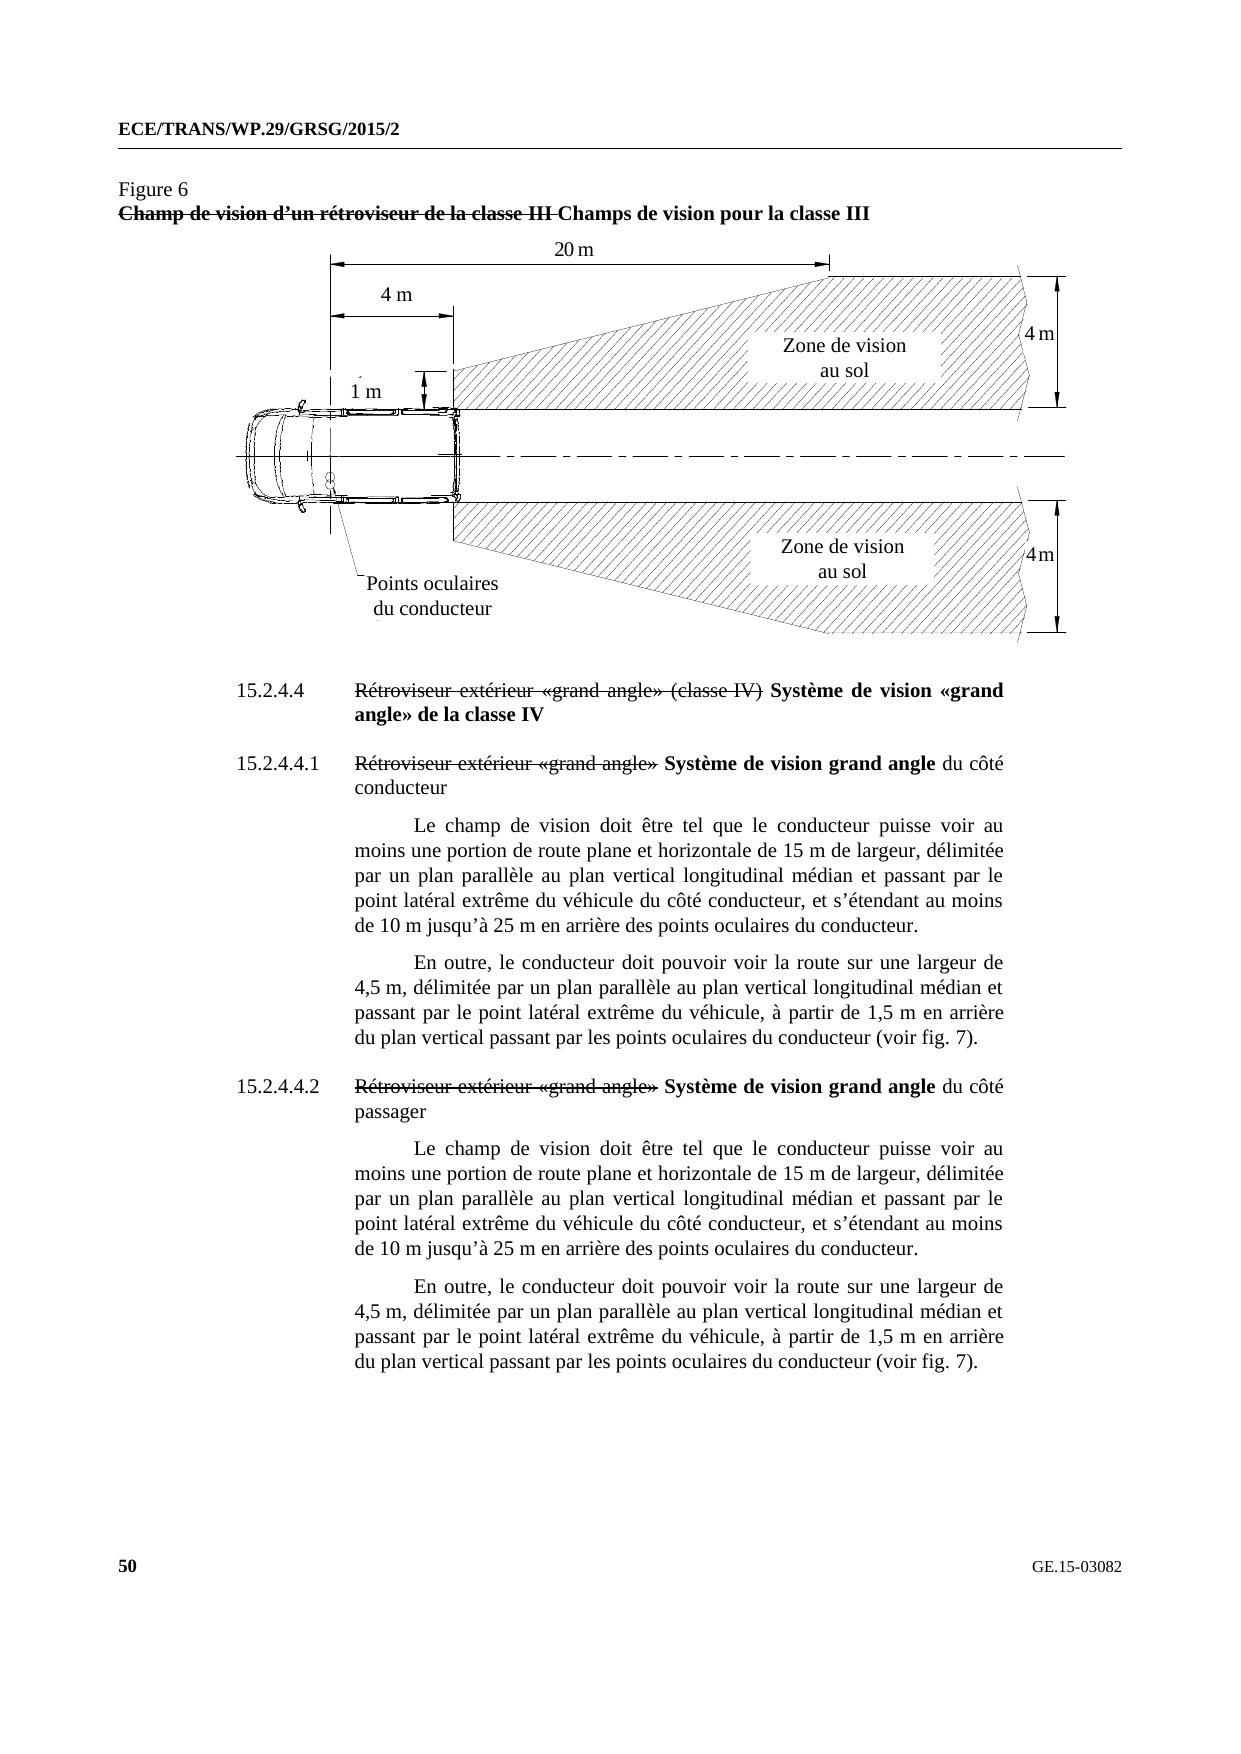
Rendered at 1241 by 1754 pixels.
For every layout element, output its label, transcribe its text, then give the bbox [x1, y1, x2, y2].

text 15.2.4.4.2 Rétroviseur extérieur «grand angle» Système de vision grand angle du côté passager [236, 1074, 1004, 1123]
text 15.2.4.4.1 Rétroviseur extérieur «grand angle» Système de vision grand angle du côté conducteur [236, 751, 1004, 799]
text 15.2.4.4 Rétroviseur extérieur «grand angle» (classe IV) Système de vision «grand angle» de la classe IV [236, 678, 1004, 726]
text En outre, le conducteur doit pouvoir voir la route sur une largeur de 4,5 m, délimitée par un plan parallèle au plan vertical longitudinal médian et passant par le point latéral extrême du véhicule, à partir de 1,5 m en arrière du plan vertical passant par les points oculaires du conducteur (voir fig. 7). [354, 949, 1004, 1049]
text Le champ de vision doit être tel que le conducteur puisse voir au moins une portion de route plane et horizontale de 15 m de largeur, délimitée par un plan parallèle au plan vertical longitudinal médian et passant par le point latéral extrême du véhicule du côté conducteur, et s’étendant au moins de 10 m jusqu’à 25 m en arrière des points oculaires du conducteur. [354, 1135, 1004, 1260]
text En outre, le conducteur doit pouvoir voir la route sur une largeur de 4,5 m, délimitée par un plan parallèle au plan vertical longitudinal médian et passant par le point latéral extrême du véhicule, à partir de 1,5 m en arrière du plan vertical passant par les points oculaires du conducteur (voir fig. 7). [354, 1273, 1004, 1373]
subtitle Figure 6 Champ de vision d’un rétroviseur de la classe III Champs de vision pour la classe III [118, 177, 1122, 225]
text Le champ de vision doit être tel que le conducteur puisse voir au moins une portion de route plane et horizontale de 15 m de largeur, délimitée par un plan parallèle au plan vertical longitudinal médian et passant par le point latéral extrême du véhicule du côté conducteur, et s’étendant au moins de 10 m jusqu’à 25 m en arrière des points oculaires du conducteur. [354, 812, 1004, 937]
